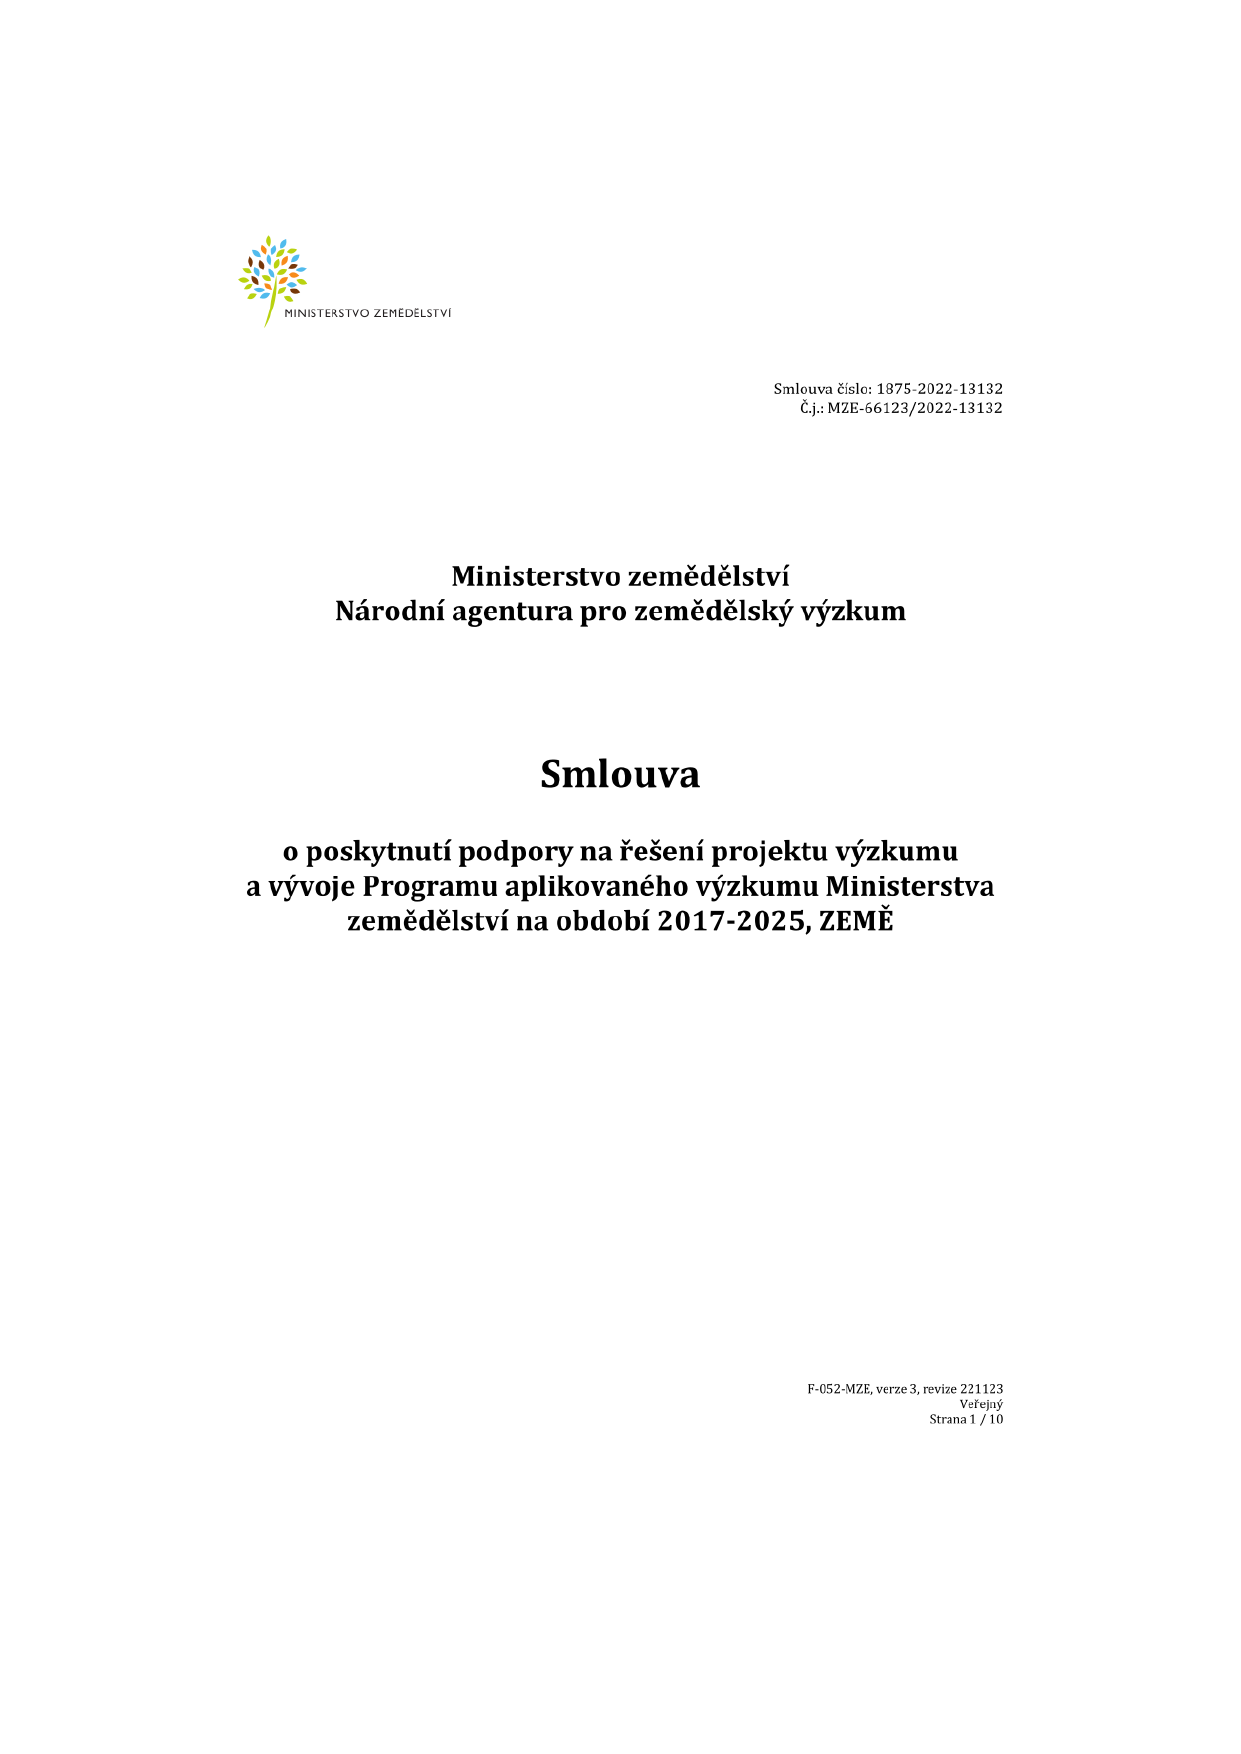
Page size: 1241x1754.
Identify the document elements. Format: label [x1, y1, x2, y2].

picture [147, 147, 1093, 1484]
